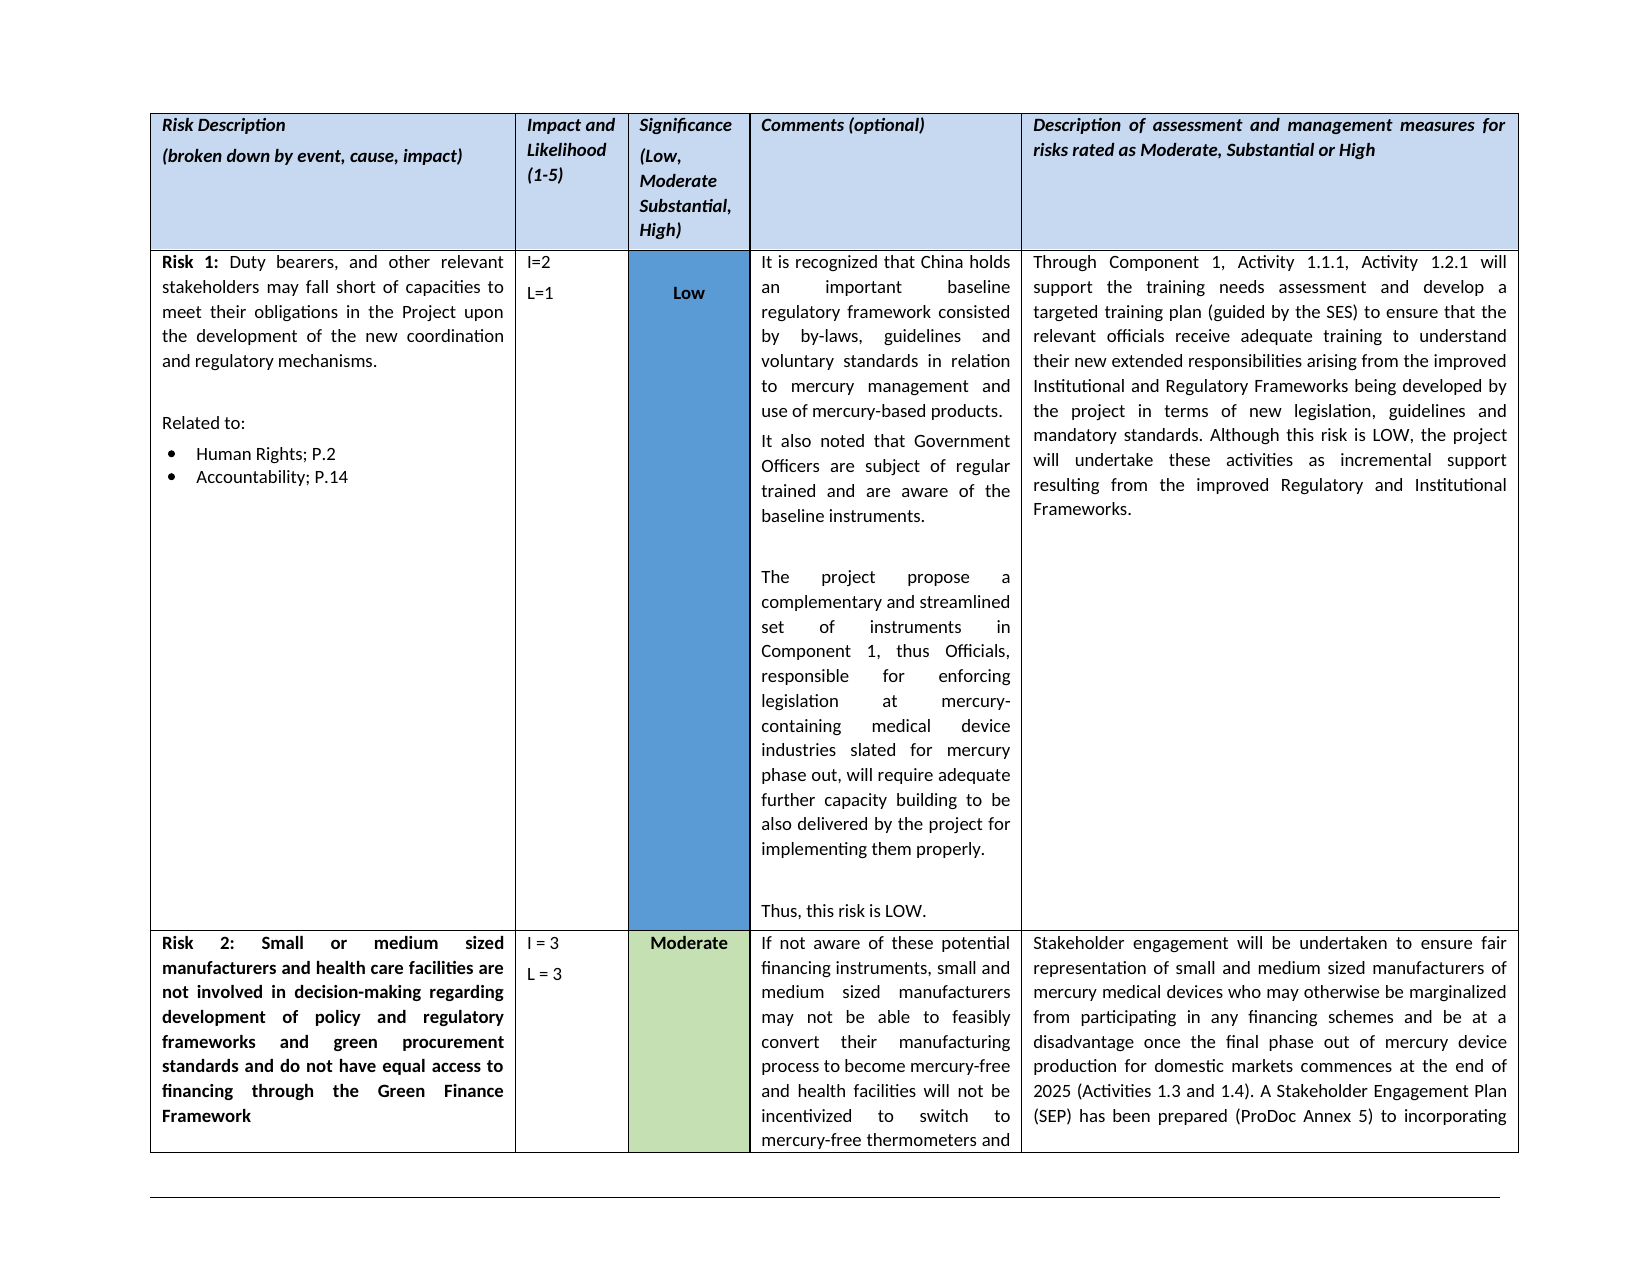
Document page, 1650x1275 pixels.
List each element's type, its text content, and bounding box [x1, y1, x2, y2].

table_cell Through Component 1, Activity 1.1.1, Activity 1.2.1 will support the training needs assessment and develop a targeted training plan (guided by the SES) to ensure that the relevant officials receive adequate training to understand their new extended responsibilities arising from the improved Institutional and Regulatory Frameworks being developed by the project in terms of new legislation, guidelines and mandatory standards. Although this risk is LOW, the project will undertake these activities as incremental support resulting from the improved Regulatory and Institutional Frameworks. [1022, 251, 1518, 930]
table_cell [1022, 931, 1518, 1152]
table_cell It is recognized that China holds an important baseline regulatory framework consisted by by-laws, guidelines and voluntary standards in relation to mercury management and use of mercury-based products. It also noted that Government Officers are subject of regular trained and are aware of the baseline instruments. The project propose a complementary and streamlined set of instruments in Component 1, thus Officials, responsible for enforcing legislation at mercury-containing medical device industries slated for mercury phase out, will require adequate further capacity building to be also delivered by the project for implementing them properly. Thus, this risk is LOW. [751, 251, 1021, 930]
table_cell I = 3 L = 3 [516, 931, 628, 1152]
table_cell Description of assessment and management measures for risks rated as Moderate, Substantial or High [1022, 114, 1518, 249]
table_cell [751, 931, 1021, 1152]
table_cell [151, 931, 515, 1152]
table_cell Low [629, 251, 749, 930]
table_cell Risk Description (broken down by event, cause, impact) [151, 114, 515, 249]
table_cell Moderate [629, 931, 749, 1152]
table_cell Risk 1: Duty bearers, and other relevant stakeholders may fall short of capacities to meet their obligations in the Project upon the development of the new coordination and regulatory mechanisms. Related to: Human Rights; P.2 Accountability; P.14 [151, 251, 515, 930]
table_cell Comments (optional) [751, 114, 1021, 249]
table_cell Significance (Low, Moderate Substantial, High) [629, 114, 749, 249]
table_cell I=2 L=1 [516, 251, 628, 930]
table_cell Impact and Likelihood (1-5) [516, 114, 628, 249]
